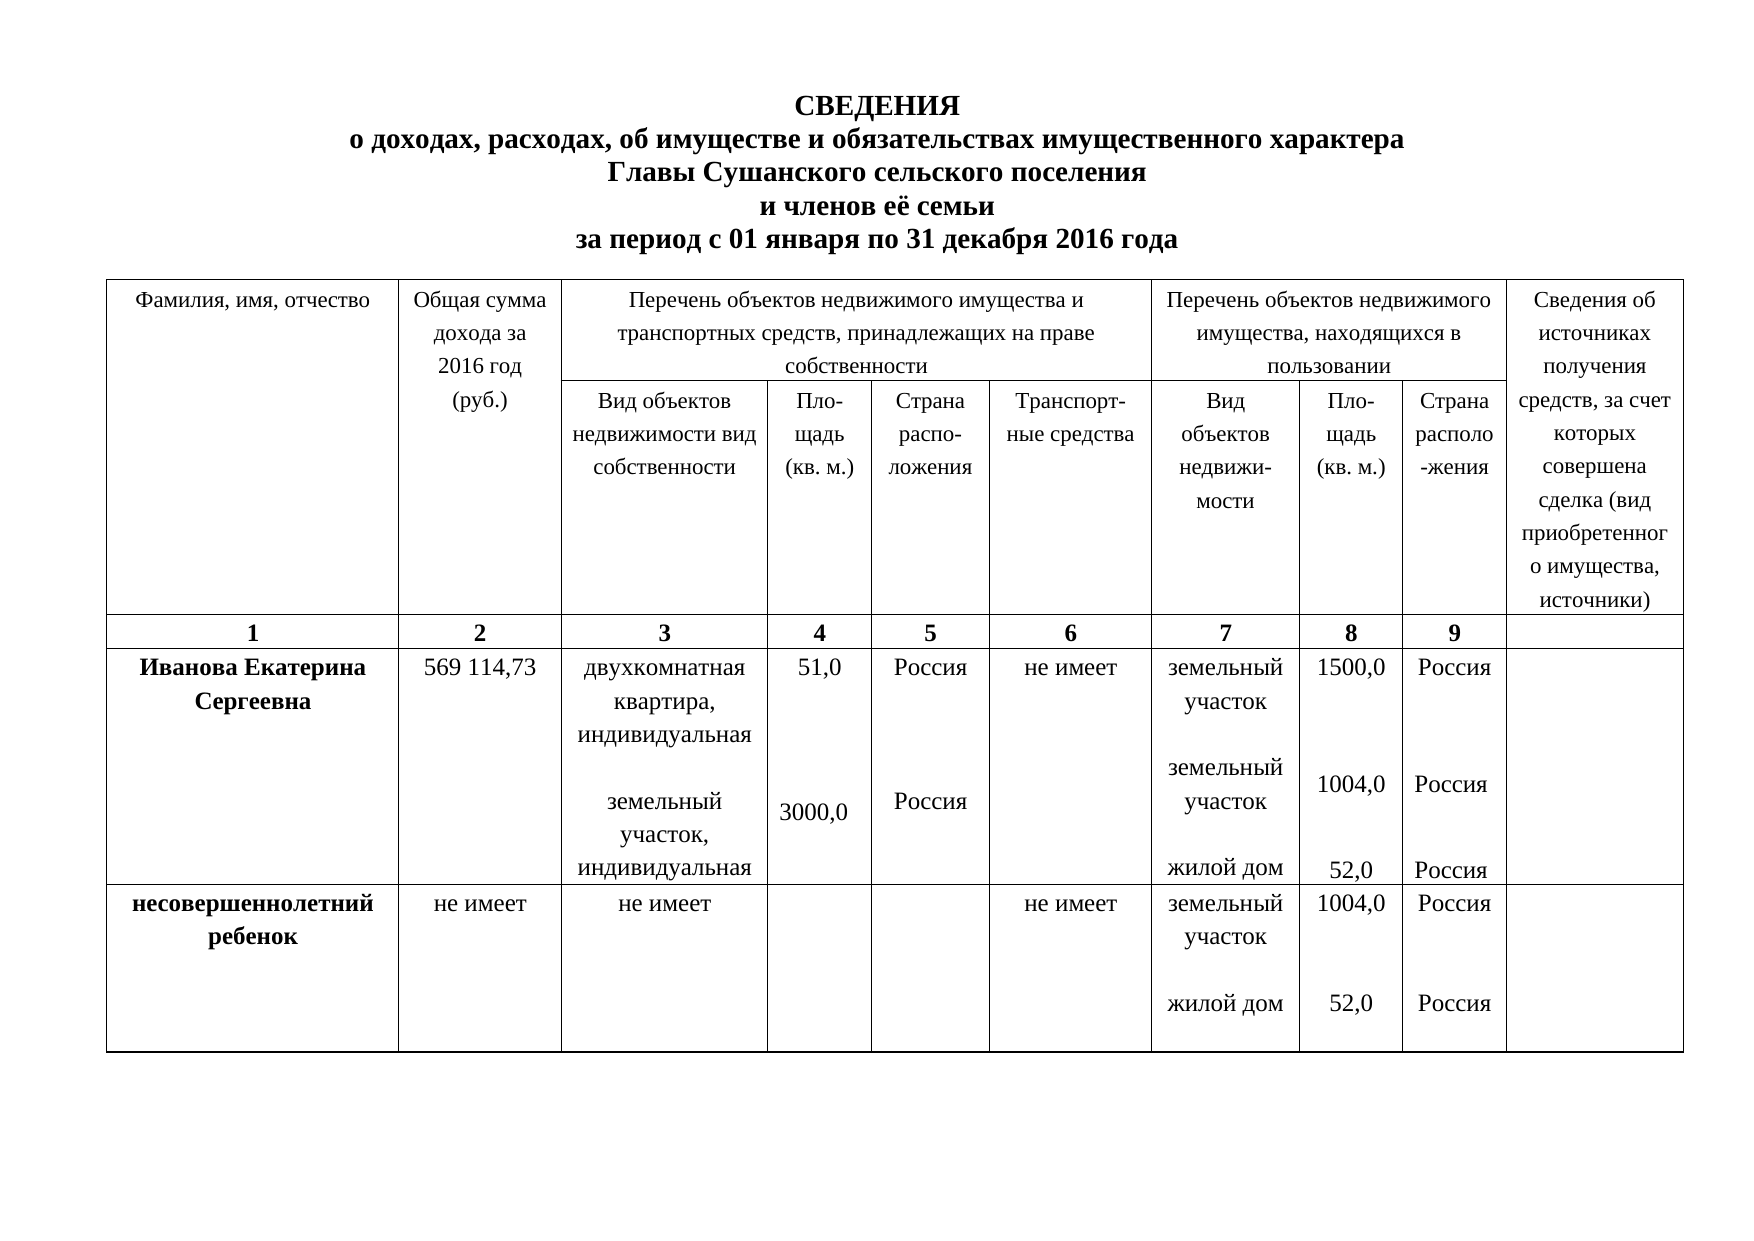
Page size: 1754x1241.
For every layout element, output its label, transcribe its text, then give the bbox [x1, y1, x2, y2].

table_cell [1507, 885, 1683, 1051]
table_cell [1507, 649, 1683, 884]
table_header Общая сумма дохода за 2016 год (руб.) [399, 280, 561, 614]
text о доходах, расходах, об имуществе и обязательствах имущественного характера [118, 122, 1636, 155]
table_cell 2 [399, 615, 561, 648]
table_cell не имеет [562, 885, 767, 1051]
table_cell [768, 885, 871, 1051]
table_cell 8 [1300, 615, 1402, 648]
table_cell 1500,0 1004,0 52,0 [1300, 649, 1402, 884]
table_cell Страна распо-ложения [872, 381, 989, 614]
table_cell 3 [562, 615, 767, 648]
text за период с 01 января по 31 декабря 2016 года [118, 222, 1636, 255]
table_cell Пло-щадь (кв. м.) [768, 381, 871, 614]
table_cell Транспорт-ные средства [990, 381, 1151, 614]
table_cell Иванова Екатерина Сергеевна [107, 649, 398, 884]
table_cell двухкомнатная квартира, индивидуальная земельный участок, индивидуальная [562, 649, 767, 884]
table_cell Страна располо-жения [1403, 381, 1506, 614]
table_cell не имеет [399, 885, 561, 1051]
table_cell Вид объектов недвижимости вид собственности [562, 381, 767, 614]
table_cell 4 [768, 615, 871, 648]
table_cell Россия Россия [872, 649, 989, 884]
text и членов её семьи [118, 188, 1636, 222]
text Главы Сушанского сельского поселения [118, 155, 1636, 188]
table_cell 1004,0 52,0 51,0 [1300, 885, 1402, 1051]
table_cell 51,0 3000,0 [768, 649, 871, 884]
table_header Перечень объектов недвижимого имущества и транспортных средств, принадлежащих на праве собственности [562, 280, 1151, 380]
text СВЕДЕНИЯ [118, 88, 1636, 122]
table_cell 5 [872, 615, 989, 648]
table_cell 6 [990, 615, 1151, 648]
table_header Перечень объектов недвижимого имущества, находящихся в пользовании [1152, 280, 1506, 380]
table_cell [872, 885, 989, 1051]
table_cell не имеет [990, 649, 1151, 884]
table_cell 1 [107, 615, 398, 648]
table_cell 9 [1403, 615, 1506, 648]
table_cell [1152, 885, 1299, 1051]
table_header Сведения об источниках получения средств, за счет которых совершена сделка (вид приобретенного имущества, источники) [1507, 280, 1683, 614]
table_cell [1507, 615, 1683, 648]
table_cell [1403, 885, 1506, 1051]
table_cell Вид объектов недвижи-мости [1152, 381, 1299, 614]
table_cell земельный участок земельный участок жилой дом [1152, 649, 1299, 884]
table_cell 569 114,73 [399, 649, 561, 884]
table_header Фамилия, имя, отчество [107, 280, 398, 614]
table_cell Пло-щадь (кв. м.) [1300, 381, 1402, 614]
table_cell Россия Россия Россия [1403, 649, 1506, 884]
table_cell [107, 885, 398, 1051]
table_cell не имеет [990, 885, 1151, 1051]
table_cell 7 [1152, 615, 1299, 648]
